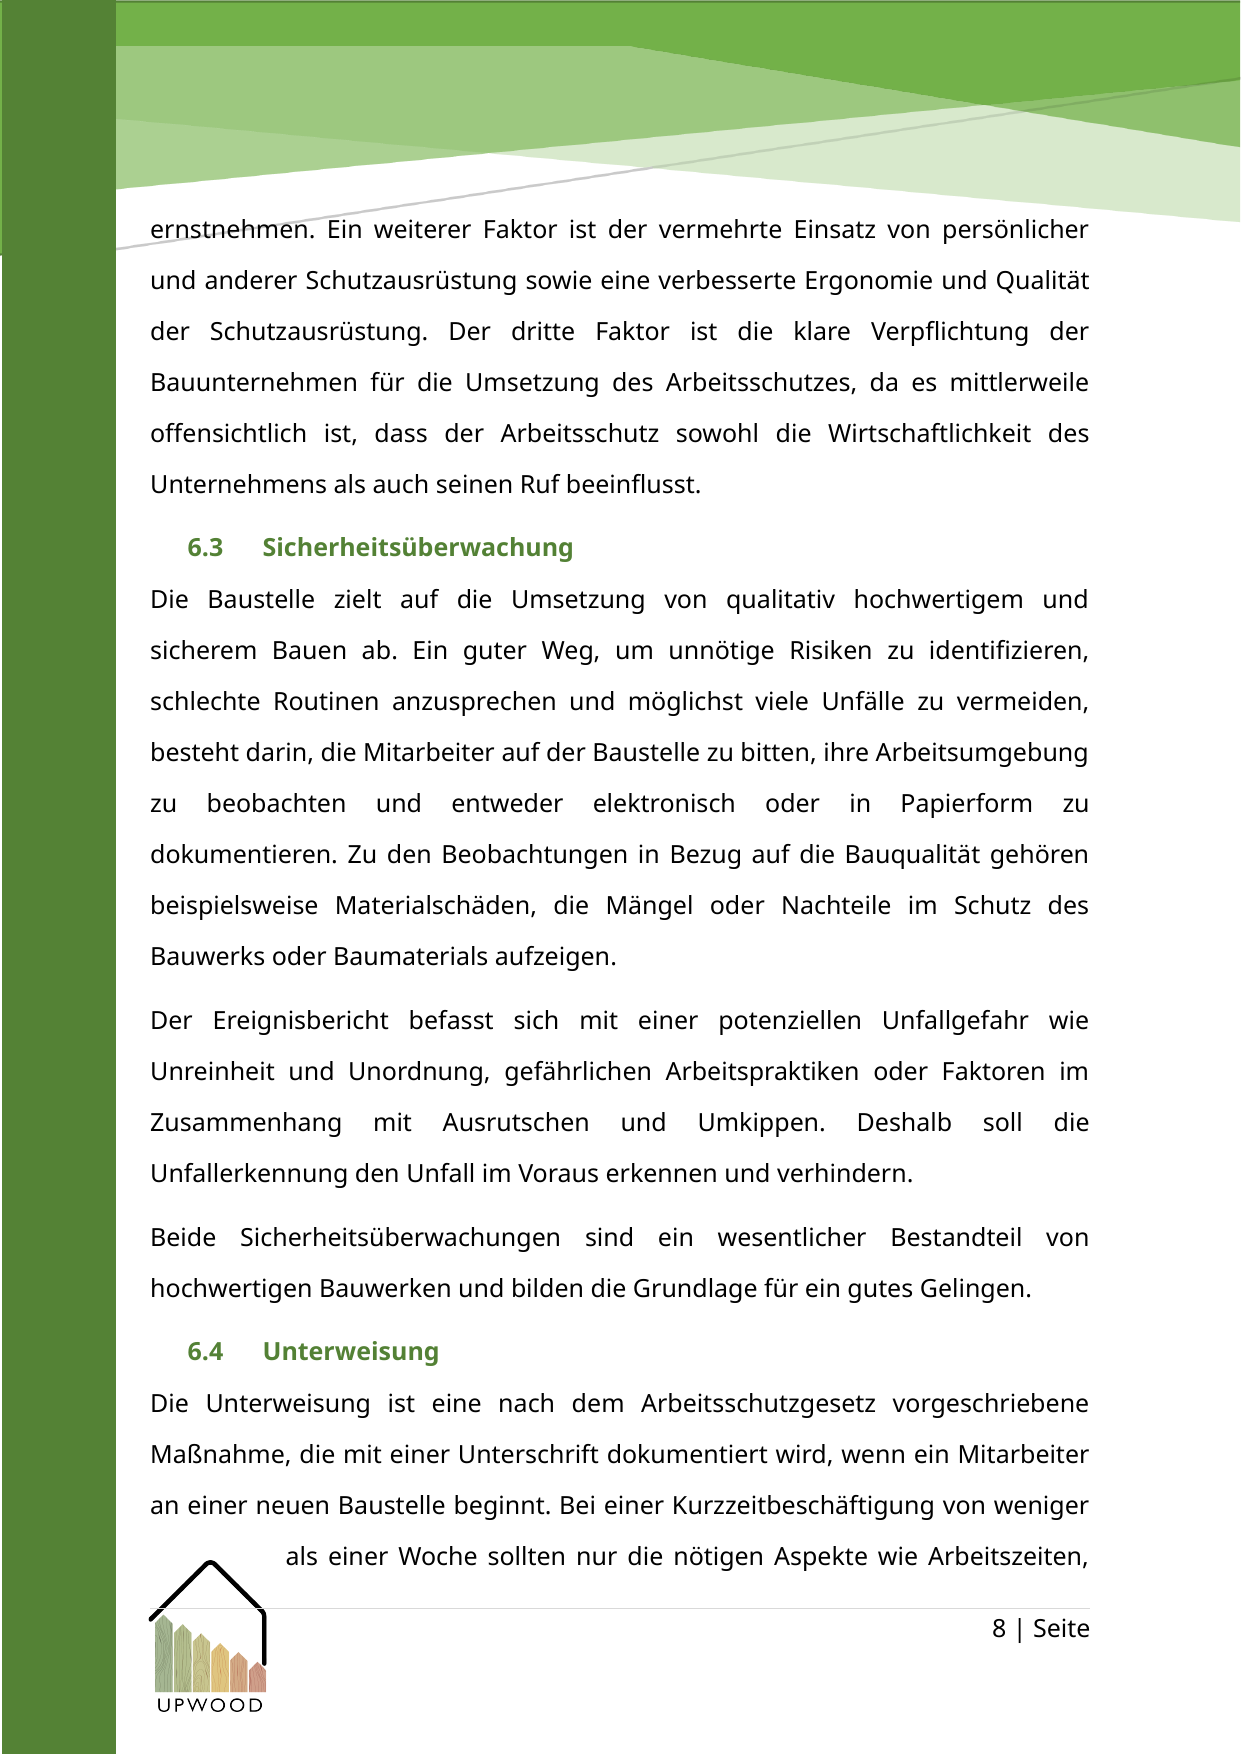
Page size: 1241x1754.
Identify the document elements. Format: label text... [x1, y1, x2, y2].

subtitle Unterweisung [187, 1334, 1090, 1368]
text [150, 211, 1090, 501]
text Beide Sicherheitsüberwachungen sind ein wesentlicher Bestandteil von hochwertigen Bauwerken und bilden die Grundlage für ein gutes Gelingen. [150, 1219, 1090, 1304]
picture [148, 1560, 267, 1712]
text Die Baustelle zielt auf die Umsetzung von qualitativ hochwertigem und sicherem Bauen ab. Ein guter Weg, um unnötige Risiken zu identifizieren, schlechte Routinen anzusprechen und möglichst viele Unfälle zu vermeiden, besteht darin, die Mitarbeiter auf der Baustelle zu bitten, ihre Arbeitsumgebung zu beobachten und entweder elektronisch oder in Papierform zu dokumentieren. Zu den Beobachtungen in Bezug auf die Bauqualität gehören beispielsweise Materialschäden, die Mängel oder Nachteile im Schutz des Bauwerks oder Baumaterials aufzeigen. [150, 582, 1090, 973]
text Der Ereignisbericht befasst sich mit einer potenziellen Unfallgefahr wie Unreinheit und Unordnung, gefährlichen Arbeitspraktiken oder Faktoren im Zusammenhang mit Ausrutschen und Umkippen. Deshalb soll die Unfallerkennung den Unfall im Voraus erkennen und verhindern. [150, 1002, 1090, 1190]
subtitle Sicherheitsüberwachung [187, 530, 1090, 564]
picture [116, 46, 1241, 283]
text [150, 1385, 1090, 1573]
